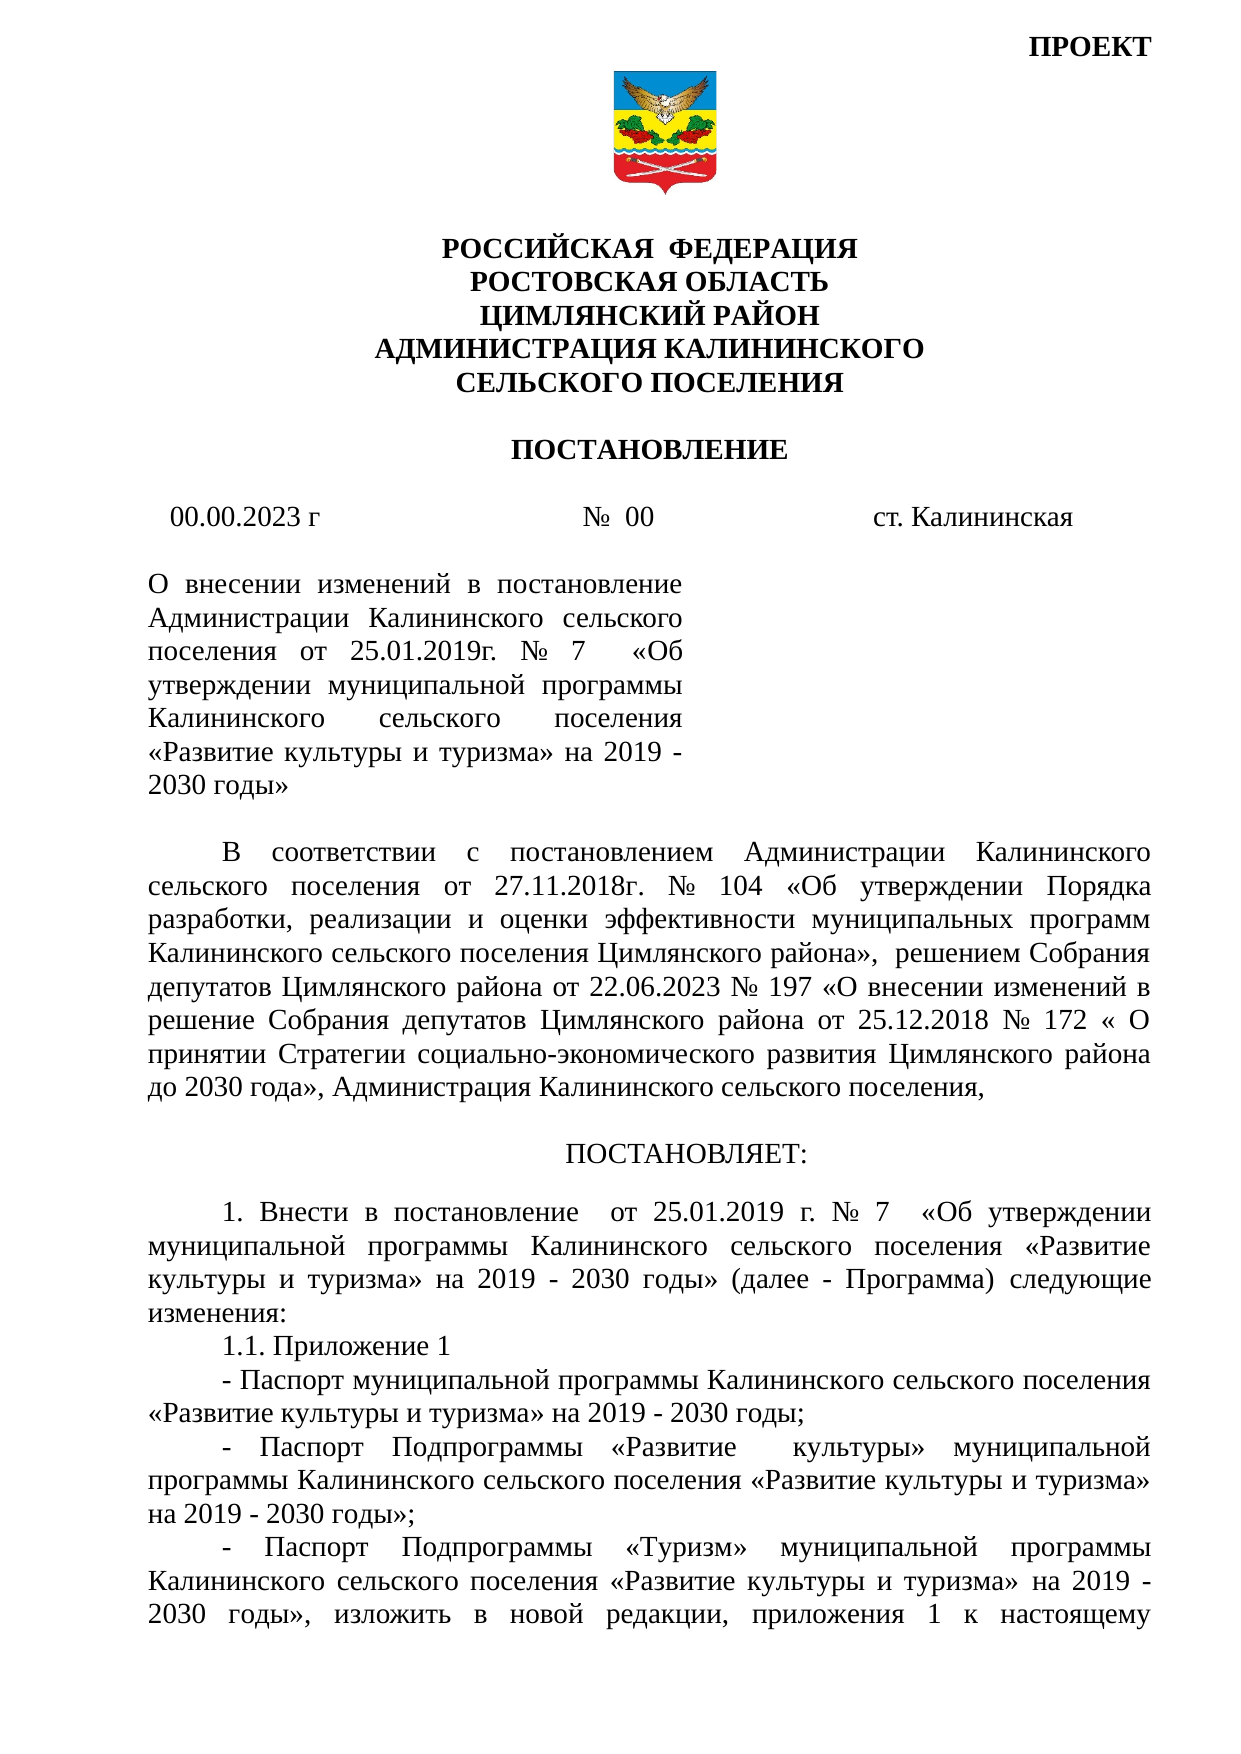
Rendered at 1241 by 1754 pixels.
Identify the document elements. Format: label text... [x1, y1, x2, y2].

text РОССИЙСКАЯ ФЕДЕРАЦИЯ [148, 231, 1152, 264]
text ПОСТАНОВЛЯЕТ: [148, 1136, 1152, 1170]
text - Паспорт муниципальной программы Калининского сельского поселения «Развитие культуры и туризма» на 2019 - 2030 годы; [148, 1362, 1152, 1429]
picture [613, 71, 717, 195]
text 1. Внести в постановление от 25.01.2019 г. № 7 «Об утверждении муниципальной программы Калининского сельского поселения «Развитие культуры и туризма» на 2019 - 2030 годы» (далее - Программа) следующие изменения: [148, 1194, 1152, 1328]
text 1.1. Приложение 1 [148, 1328, 1152, 1362]
text СЕЛЬСКОГО ПОСЕЛЕНИЯ [148, 365, 1152, 398]
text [148, 1529, 1152, 1630]
text ПОСТАНОВЛЕНИЕ [148, 432, 1152, 466]
text АДМИНИСТРАЦИЯ КАЛИНИНСКОГО [148, 331, 1152, 365]
text ПРОЕКТ [148, 29, 1152, 63]
text ЦИМЛЯНСКИЙ РАЙОН [148, 298, 1152, 331]
text В соответствии с постановлением Администрации Калининского сельского поселения от 27.11.2018г. № 104 «Об утверждении Порядка разработки, реализации и оценки эффективности муниципальных программ Калининского сельского поселения Цимлянского района», решением Собрания депутатов Цимлянского района от 22.06.2023 № 197 «О внесении изменений в решение Собрания депутатов Цимлянского района от 25.12.2018 № 172 « О принятии Стратегии социально-экономического развития Цимлянского района до 2030 года», Администрация Калининского сельского поселения, [148, 834, 1152, 1103]
text - Паспорт Подпрограммы «Развитие культуры» муниципальной программы Калининского сельского поселения «Развитие культуры и туризма» на 2019 - 2030 годы»; [148, 1429, 1152, 1529]
text 00.00.2023 г № 00 ст. Калининская [148, 499, 1152, 533]
table_header О внесении изменений в постановление Администрации Калининского сельского поселения от 25.01.2019г. № 7 «Об утверждении муниципальной программы Калининского сельского поселения «Развитие культуры и туризма» на 2019 - 2030 годы» [136, 566, 694, 801]
text РОСТОВСКАЯ ОБЛАСТЬ [148, 264, 1152, 298]
